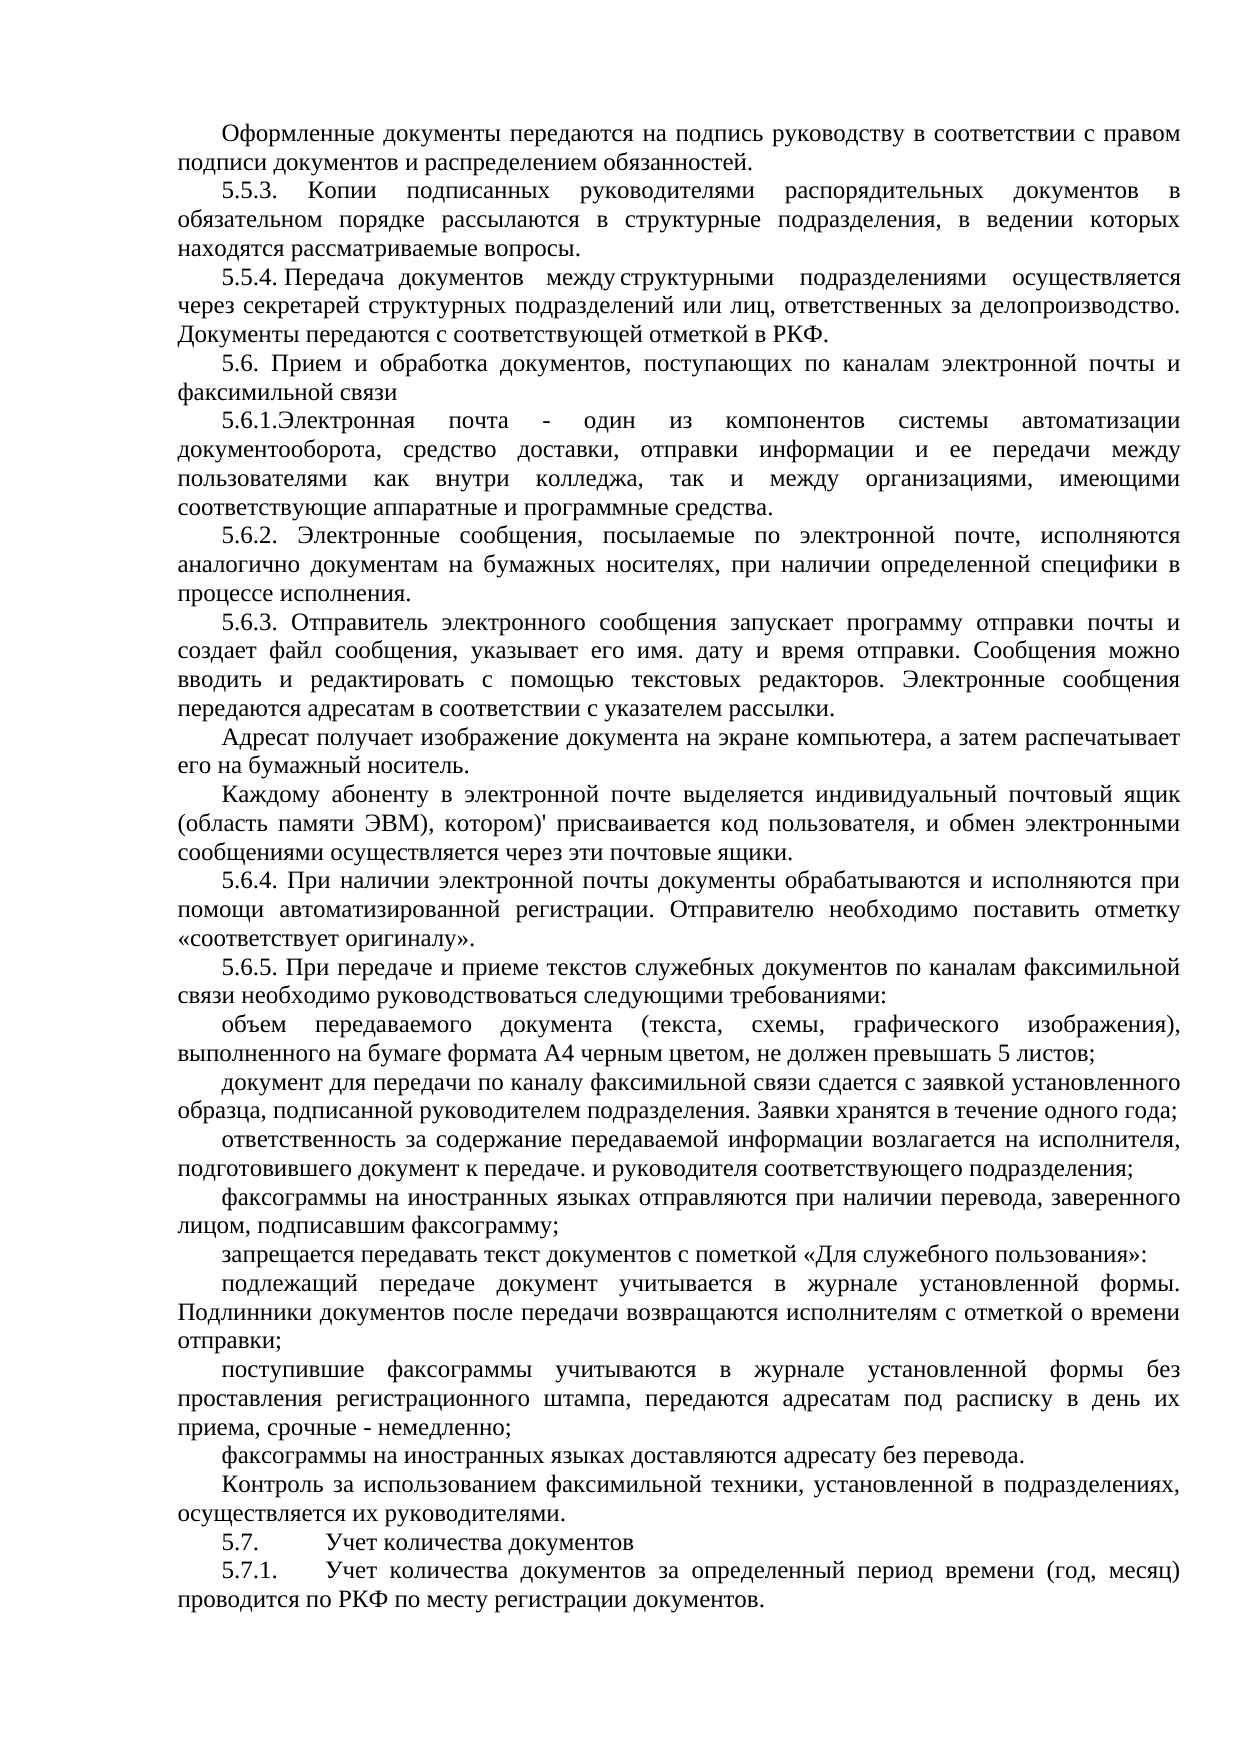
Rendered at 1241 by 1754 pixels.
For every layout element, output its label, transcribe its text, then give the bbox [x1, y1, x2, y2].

text документ для передачи по каналу факсимильной связи сдается с заявкой установленного образца, подписанной руководителем подразделения. Заявки хранятся в течение одного года; [177, 1067, 1181, 1124]
text ответственность за содержание передаваемой информации возлагается на исполнителя, подготовившего документ к передаче. и руководителя соответствующего подразделения; [177, 1124, 1181, 1182]
text 5.6.5. При передаче и приеме текстов служебных документов по каналам факсимильной связи необходимо руководствоваться следующими требованиями: [177, 952, 1181, 1009]
text 5.6.1.Электронная почта - один из компонентов системы автоматизации документооборота, средство доставки, отправки информации и ее передачи между пользователями как внутри колледжа, так и между организациями, имеющими соответствующие аппаратные и программные средства. [177, 406, 1181, 521]
text 5.5.4. Передача документов между структурными подразделениями осуществляется через секретарей структурных подразделений или лиц, ответственных за делопроизводство. Документы передаются с соответствующей отметкой в РКФ. [177, 262, 1181, 348]
text 5.6. Прием и обработка документов, поступающих по каналам электронной почты и факсимильной связи [177, 348, 1181, 406]
text факсограммы на иностранных языках отправляются при наличии перевода, заверенного лицом, подписавшим факсограмму; [177, 1182, 1181, 1239]
text 5.6.2. Электронные сообщения, посылаемые по электронной почте, исполняются аналогично документам на бумажных носителях, при наличии определенной специфики в процессе исполнения. [177, 521, 1181, 607]
text объем передаваемого документа (текста, схемы, графического изображения), выполненного на бумаге формата А4 черным цветом, не должен превышать 5 листов; [177, 1009, 1181, 1067]
text Контроль за использованием факсимильной техники, установленной в подразделениях, осуществляется их руководителями. [177, 1469, 1181, 1527]
text запрещается передавать текст документов с пометкой «Для служебного пользования»: [177, 1239, 1181, 1268]
text 5.6.4. При наличии электронной почты документы обрабатываются и исполняются при помощи автоматизированной регистрации. Отправителю необходимо поставить отметку «соответствует оригиналу». [177, 866, 1181, 952]
text 5.6.3. Отправитель электронного сообщения запускает программу отправки почты и создает файл сообщения, указывает его имя. дату и время отправки. Сообщения можно вводить и редактировать с помощью текстовых редакторов. Электронные сообщения передаются адресатам в соответствии с указателем рассылки. [177, 607, 1181, 722]
text факсограммы на иностранных языках доставляются адресату без перевода. [177, 1441, 1181, 1469]
text 5.7. Учет количества документов [177, 1527, 1181, 1556]
text подлежащий передаче документ учитывается в журнале установленной формы. Подлинники документов после передачи возвращаются исполнителям с отметкой о времени отправки; [177, 1268, 1181, 1354]
text 5.5.3. Копии подписанных руководителями распорядительных документов в обязательном порядке рассылаются в структурные подразделения, в ведении которых находятся рассматриваемые вопросы. [177, 176, 1181, 262]
text 5.7.1. Учет количества документов за определенный период времени (год, месяц) проводится по РКФ по месту регистрации документов. [177, 1556, 1181, 1613]
text Адресат получает изображение документа на экране компьютера, а затем распечатывает его на бумажный носитель. [177, 722, 1181, 779]
text Каждому абоненту в электронной почте выделяется индивидуальный почтовый ящик (область памяти ЭВМ), котором)' присваивается код пользователя, и обмен электронными сообщениями осуществляется через эти почтовые ящики. [177, 779, 1181, 866]
text Оформленные документы передаются на подпись руководству в соответствии с правом подписи документов и распределением обязанностей. [177, 118, 1181, 176]
text поступившие факсограммы учитываются в журнале установленной формы без проставления регистрационного штампа, передаются адресатам под расписку в день их приема, срочные - немедленно; [177, 1354, 1181, 1441]
